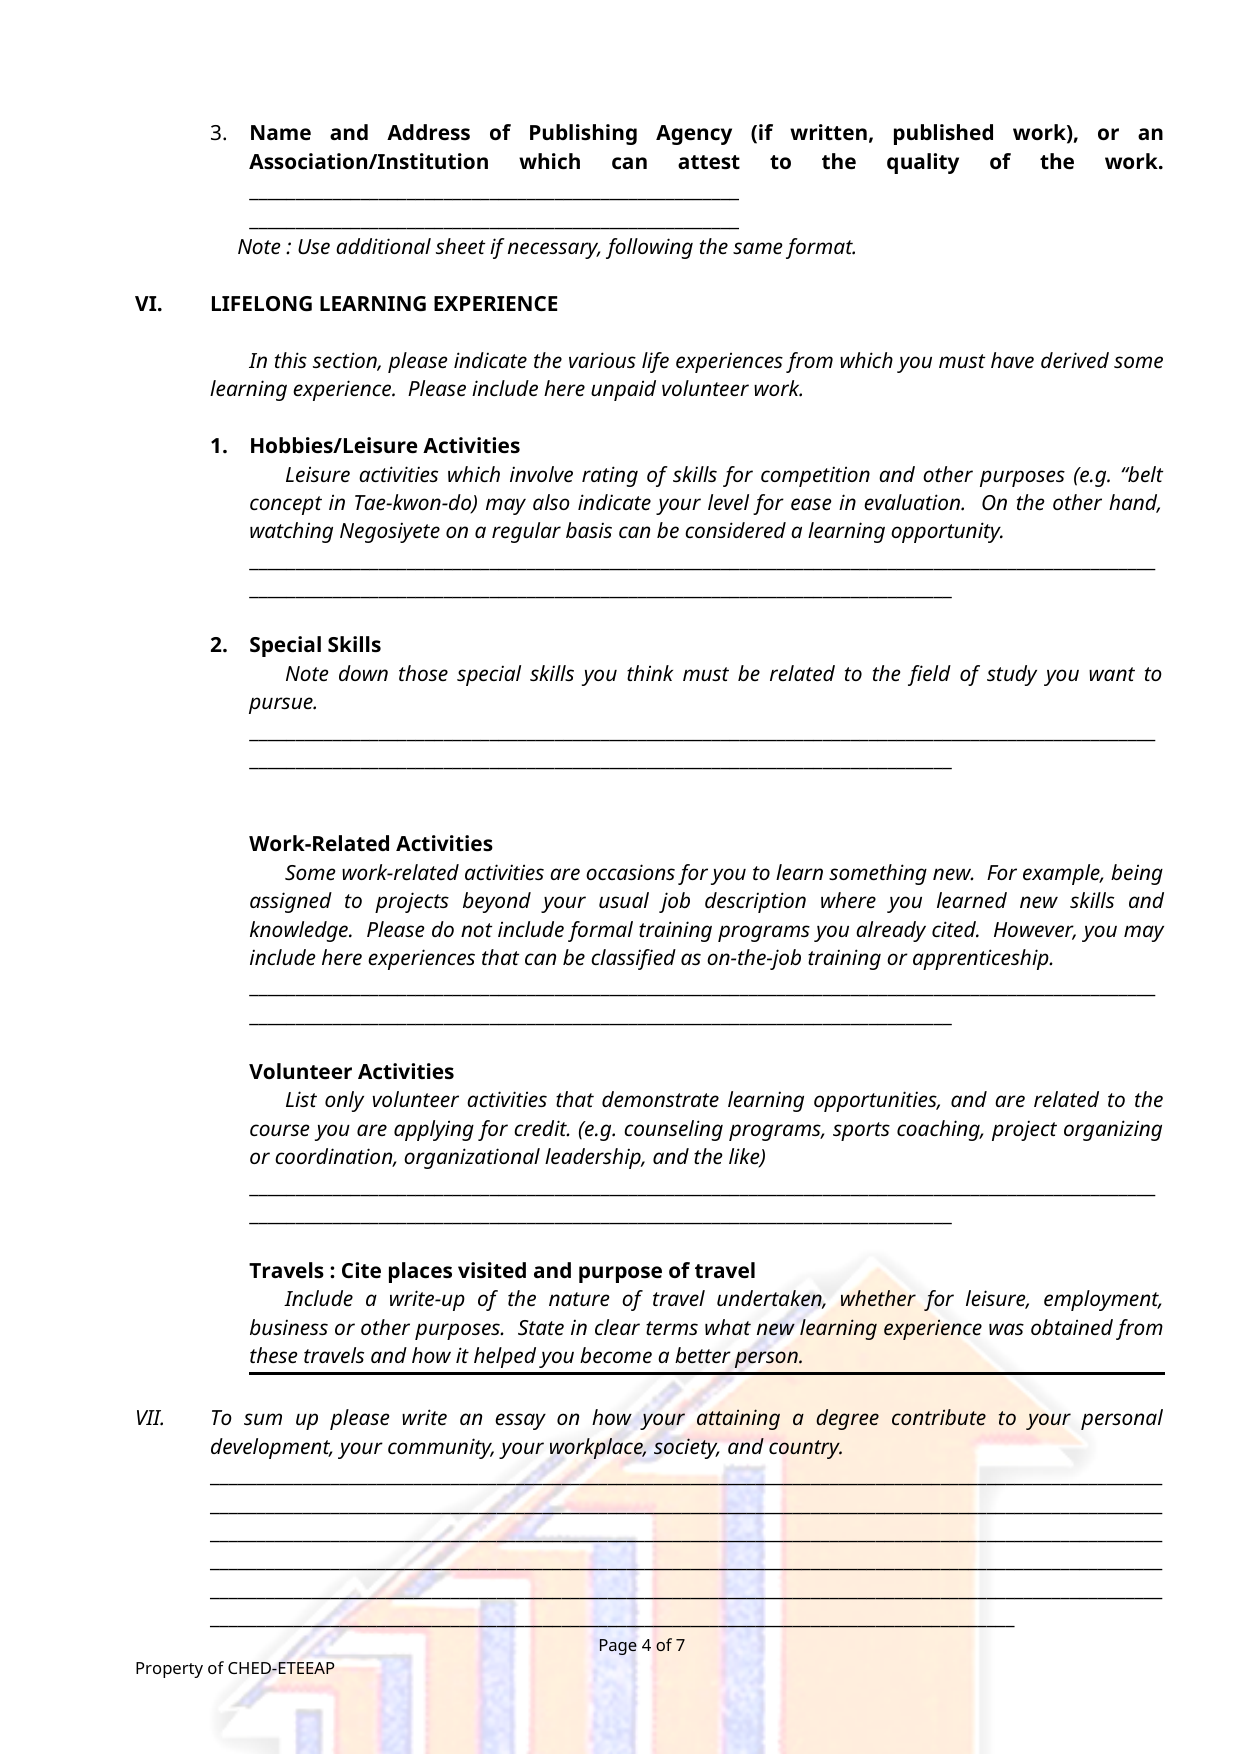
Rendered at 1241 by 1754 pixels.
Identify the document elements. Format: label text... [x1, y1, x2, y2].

text ______________________________________________________________________________________________________________________________________________________________________________ [249, 545, 1165, 602]
text Volunteer Activities [249, 1057, 1165, 1085]
text List only volunteer activities that demonstrate learning opportunities, and are related to the course you are applying for credit. (e.g. counseling programs, sports coaching, project organizing or coordination, organizational leadership, and the like) [249, 1085, 1165, 1171]
text Leisure activities which involve rating of skills for competition and other purposes (e.g. “belt concept in Tae-kwon-do) may also indicate your level for ease in evaluation. On the other hand, watching Negosiyete on a regular basis can be considered a learning opportunity. [249, 460, 1165, 545]
list Special Skills [210, 630, 1165, 659]
list To sum up please write an essay on how your attaining a degree contribute to your personal development, your community, your workplace, society, and country. [135, 1403, 1165, 1460]
text Some work-related activities are occasions for you to learn something new. For example, being assigned to projects beyond your usual job description where you learned new skills and knowledge. Please do not include formal training programs you already cited. However, you may include here experiences that can be classified as on-the-job training or apprenticeship. [249, 858, 1165, 972]
text __________________________________________________________________________________________________________________________________________________________________________________________________________________________________________________________________________________________________________________________________________________________________________________________________________________________________________________________________________________________________________________________________________________________________________________________________________________________ [210, 1460, 1165, 1631]
list LIFELONG LEARNING EXPERIENCE [135, 289, 1165, 318]
text ______________________________________________________________________________________________________________________________________________________________________________ [249, 1171, 1165, 1228]
text Note : Use additional sheet if necessary, following the same format. [135, 232, 1165, 261]
text Travels : Cite places visited and purpose of travel [249, 1256, 1165, 1284]
list Hobbies/Leisure Activities [210, 431, 1165, 460]
text Include a write-up of the nature of travel undertaken, whether for leisure, employment, business or other purposes. State in clear terms what new learning experience was obtained from these travels and how it helped you become a better person. [249, 1284, 1165, 1372]
text ______________________________________________________________________________________________________________________________________________________________________________ [249, 716, 1165, 773]
text In this section, please indicate the various life experiences from which you must have derived some learning experience. Please include here unpaid volunteer work. [210, 346, 1165, 403]
text ______________________________________________________________________________________________________________________________________________________________________________ [249, 972, 1165, 1028]
text _____________________________________________________ [249, 204, 1165, 232]
list Name and Address of Publishing Agency (if written, published work), or an Association/Institution which can attest to the quality of the work. _____________________________________________________ [210, 118, 1165, 204]
text Work-Related Activities [249, 829, 1165, 858]
text Note down those special skills you think must be related to the field of study you want to pursue. [249, 659, 1165, 716]
